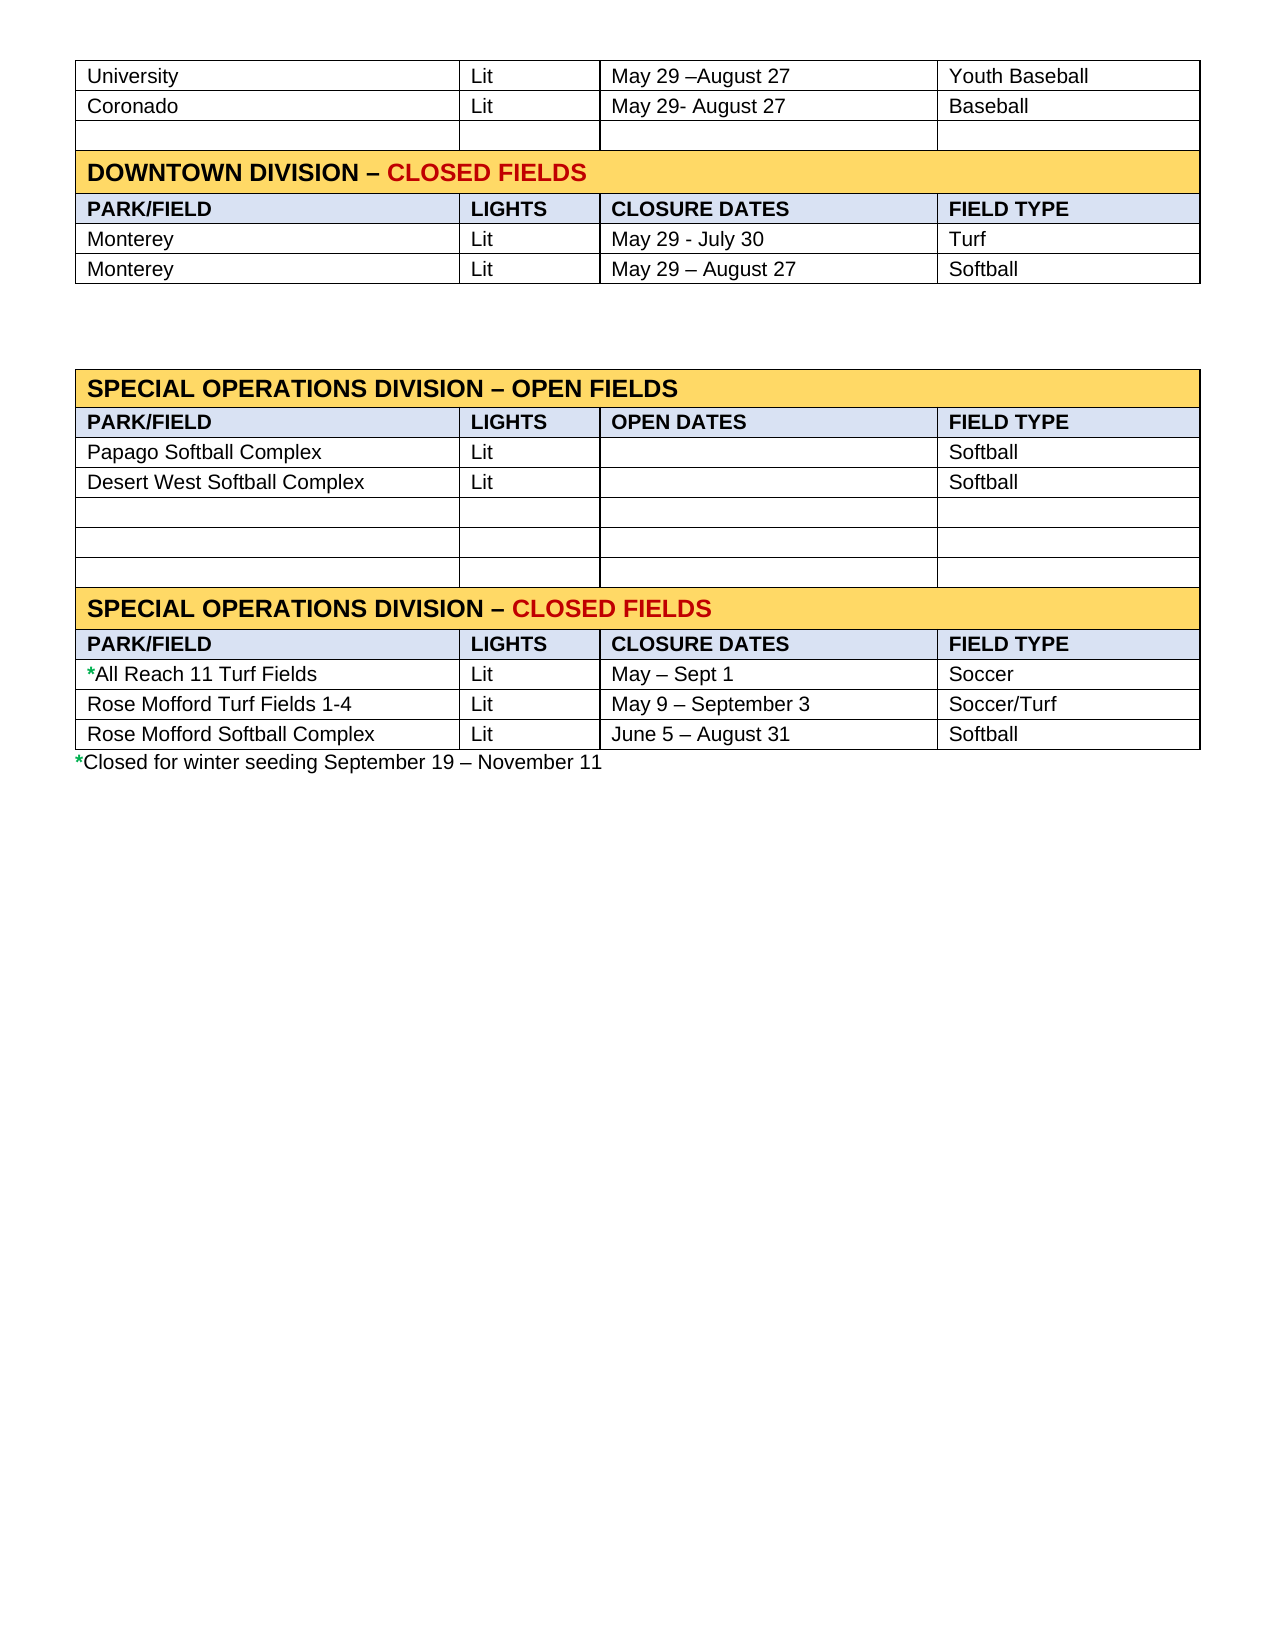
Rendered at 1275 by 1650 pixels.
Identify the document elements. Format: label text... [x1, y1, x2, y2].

table_cell [460, 121, 599, 150]
table_cell Lit [460, 468, 599, 497]
table_cell Lit [460, 61, 599, 90]
table_cell Papago Softball Complex [76, 438, 459, 467]
table_cell Softball [938, 720, 1199, 749]
table_cell Soccer [938, 660, 1199, 689]
table_cell LIGHTS [460, 194, 599, 223]
table_cell [938, 528, 1199, 557]
table_cell Lit [460, 720, 599, 749]
table_cell Softball [938, 468, 1199, 497]
table_cell [938, 121, 1199, 150]
table_cell [460, 498, 599, 527]
table_cell [76, 498, 459, 527]
table_cell Monterey [76, 254, 459, 283]
table_cell [601, 528, 937, 557]
table_cell FIELD TYPE [938, 408, 1199, 437]
table_cell [938, 498, 1199, 527]
table_cell Soccer/Turf [938, 690, 1199, 719]
table_cell May 9 – September 3 [601, 690, 937, 719]
table_cell LIGHTS [460, 408, 599, 437]
table_cell PARK/FIELD [76, 408, 459, 437]
table_cell May 29 –August 27 [601, 61, 937, 90]
table_cell May 29- August 27 [601, 91, 937, 120]
table_cell Softball [938, 438, 1199, 467]
table_cell Monterey [76, 224, 459, 253]
table_cell Youth Baseball [938, 61, 1199, 90]
table_cell June 5 – August 31 [601, 720, 937, 749]
table_cell Lit [460, 660, 599, 689]
table_cell [601, 468, 937, 497]
table_cell CLOSURE DATES [601, 194, 937, 223]
table_cell Coronado [76, 91, 459, 120]
table_cell Softball [938, 254, 1199, 283]
table_cell [76, 558, 459, 587]
table_cell Baseball [938, 91, 1199, 120]
table_cell LIGHTS [460, 630, 599, 659]
table_cell OPEN DATES [601, 408, 937, 437]
table_cell FIELD TYPE [938, 630, 1199, 659]
table_cell *All Reach 11 Turf Fields [76, 660, 459, 689]
table_cell PARK/FIELD [76, 194, 459, 223]
table_cell [938, 558, 1199, 587]
table_cell Lit [460, 438, 599, 467]
table_cell University [76, 61, 459, 90]
table_header SPECIAL OPERATIONS DIVISION – OPEN FIELDS [76, 370, 1199, 407]
text *Closed for winter seeding September 19 – November 11 [75, 750, 1200, 774]
table_cell Rose Mofford Turf Fields 1-4 [76, 690, 459, 719]
table_cell SPECIAL OPERATIONS DIVISION – CLOSED FIELDS [76, 588, 1199, 629]
table_cell Rose Mofford Softball Complex [76, 720, 459, 749]
table_cell Lit [460, 224, 599, 253]
table_cell May 29 – August 27 [601, 254, 937, 283]
table_cell [601, 558, 937, 587]
table_cell Turf [938, 224, 1199, 253]
table_cell May 29 - July 30 [601, 224, 937, 253]
table_cell [601, 121, 937, 150]
table_cell [460, 558, 599, 587]
table_cell [601, 438, 937, 467]
table_cell [460, 528, 599, 557]
table_cell Lit [460, 91, 599, 120]
table_cell PARK/FIELD [76, 630, 459, 659]
table_cell [76, 528, 459, 557]
table_cell [76, 121, 459, 150]
table_cell CLOSURE DATES [601, 630, 937, 659]
table_cell FIELD TYPE [938, 194, 1199, 223]
table_cell Lit [460, 254, 599, 283]
table_cell [601, 498, 937, 527]
table_cell Desert West Softball Complex [76, 468, 459, 497]
table_cell May – Sept 1 [601, 660, 937, 689]
table_cell DOWNTOWN DIVISION – CLOSED FIELDS [76, 151, 1199, 193]
table_cell Lit [460, 690, 599, 719]
